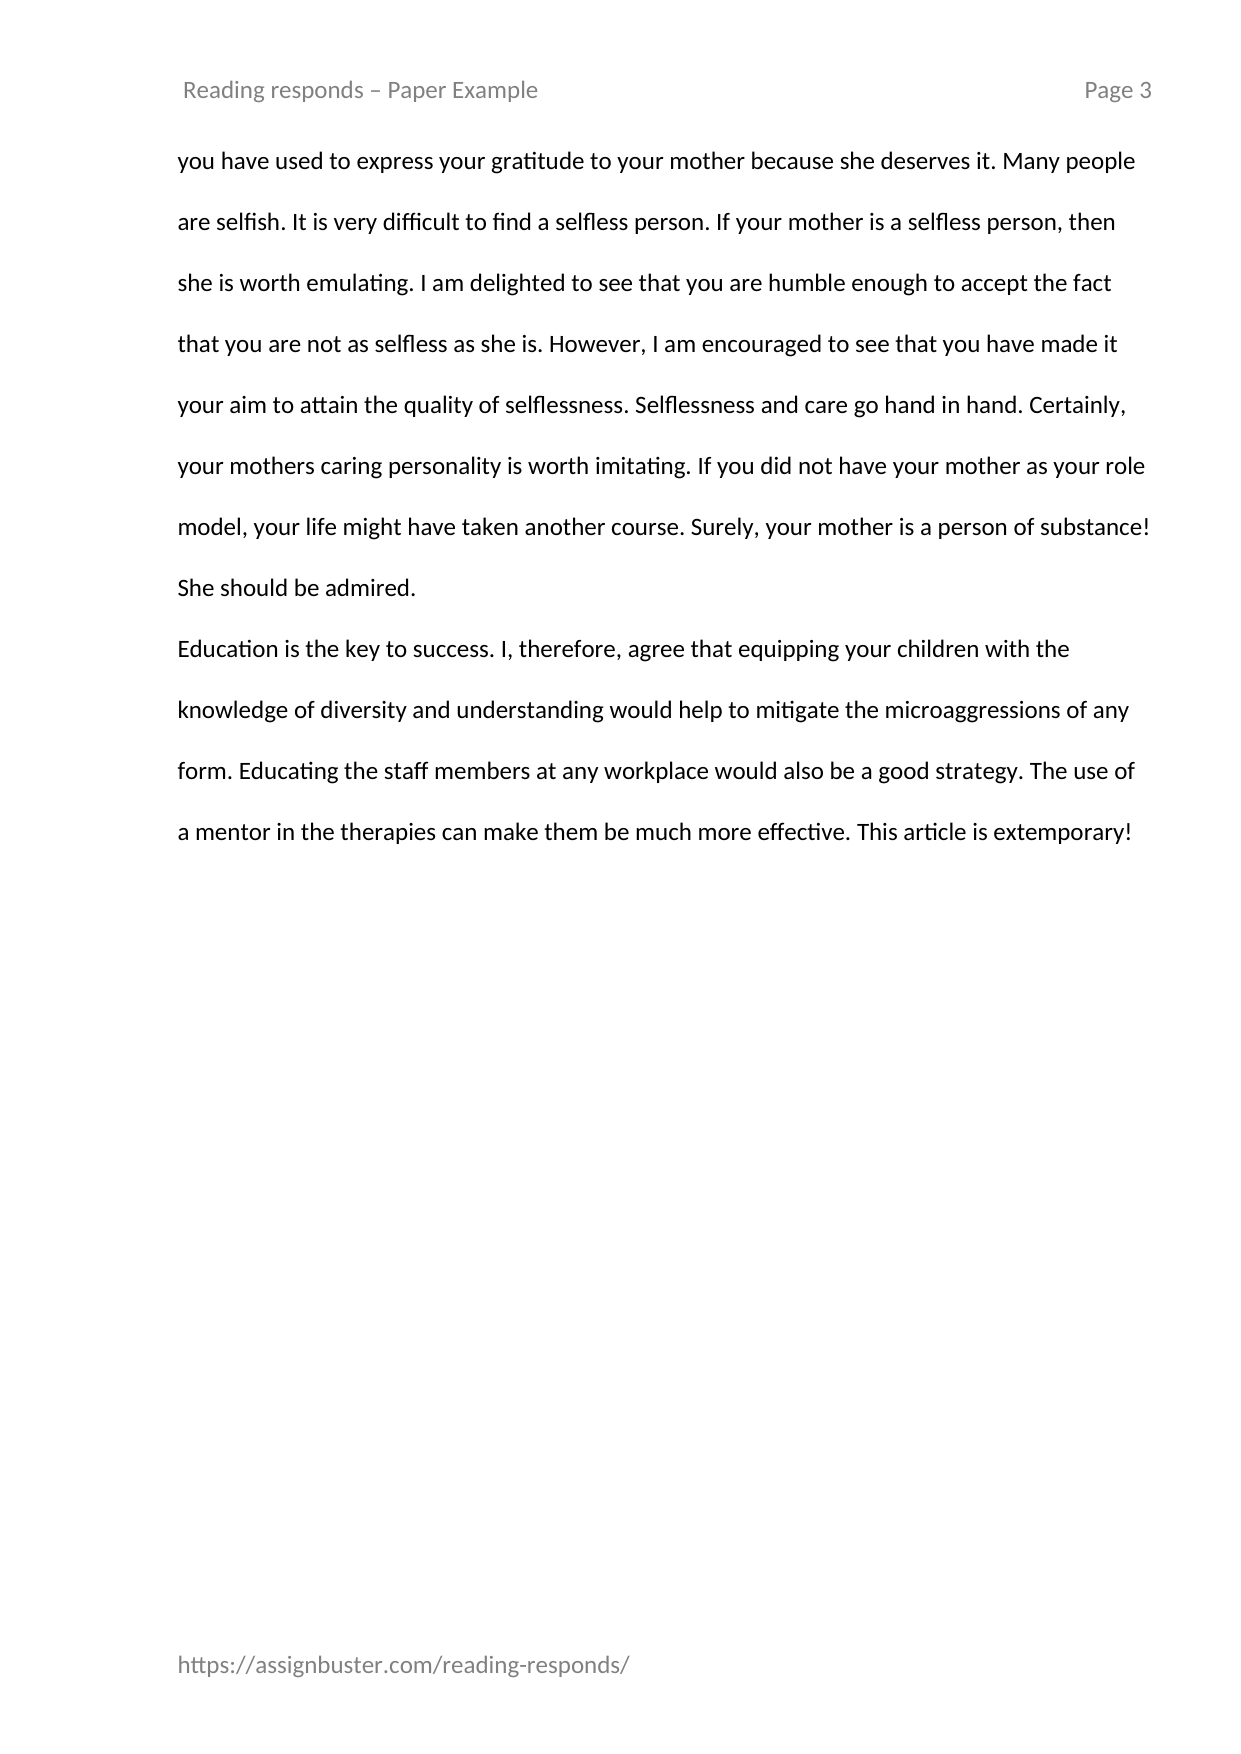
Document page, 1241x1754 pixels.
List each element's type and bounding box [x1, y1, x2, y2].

text [177, 145, 1152, 847]
